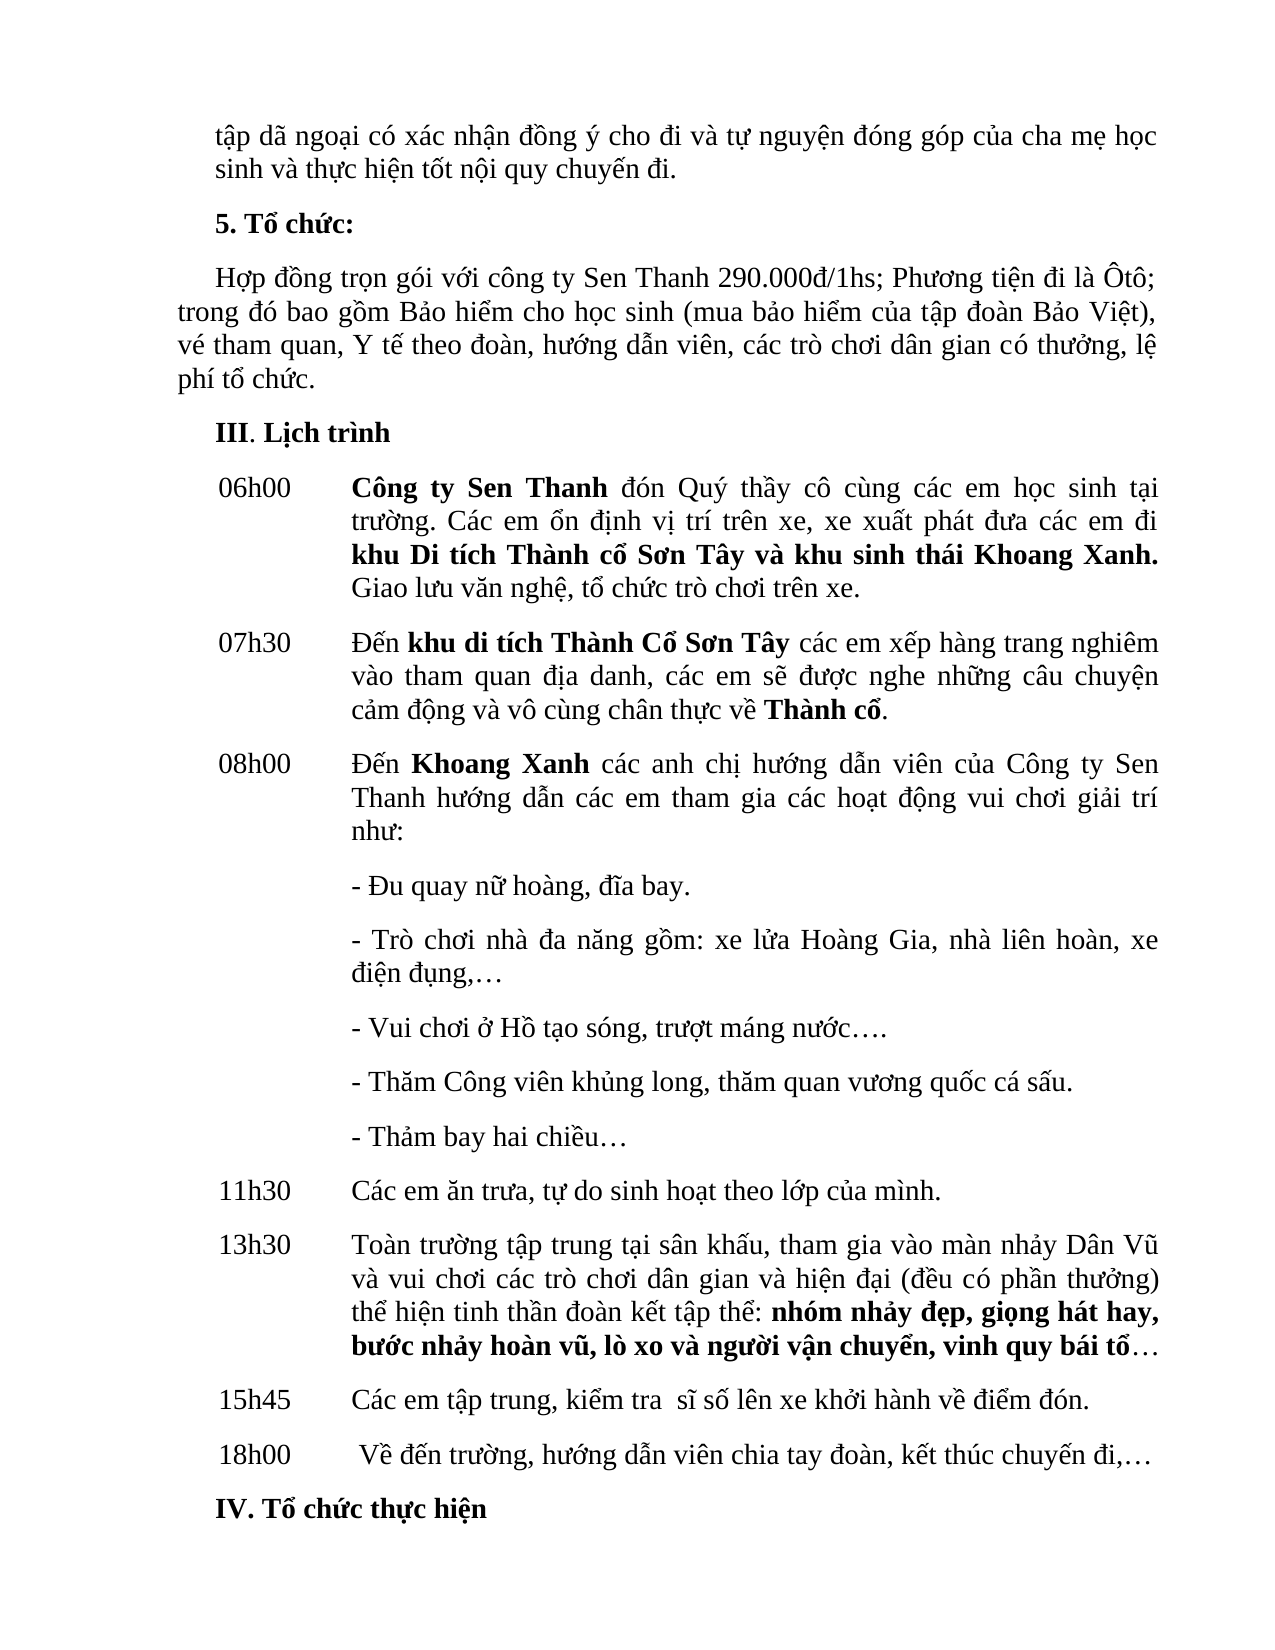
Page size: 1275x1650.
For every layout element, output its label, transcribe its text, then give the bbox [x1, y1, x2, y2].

table_cell 08h00 [207, 746, 340, 1173]
table_cell Đến Khoang Xanh các anh chị hướng dẫn viên của Công ty Sen Thanh hướng dẫn các em tham gia các hoạt động vui chơi giải trí như: - Đu quay nữ hoàng, đĩa bay. - Trò chơi nhà đa năng gồm: xe lửa Hoàng Gia, nhà liên hoàn, xe điện đụng,… - Vui chơi ở Hồ tạo sóng, trượt máng nước…. - Thăm Công viên khủng long, thăm quan vương quốc cá sấu. - Thảm bay hai chiều… [340, 746, 1171, 1173]
table_cell Các em tập trung, kiểm tra sĩ số lên xe khởi hành về điểm đón. Về đến trường, hướng dẫn viên chia tay đoàn, kết thúc chuyến đi,… [340, 1383, 1171, 1491]
text 5. Tổ chức: [177, 206, 1157, 239]
table_cell Toàn trường tập trung tại sân khấu, tham gia vào màn nhảy Dân Vũ và vui chơi các trò chơi dân gian và hiện đại (đều có phần thưởng) thể hiện tinh thần đoàn kết tập thể: nhóm nhảy đẹp, giọng hát hay, bước nhảy hoàn vũ, lò xo và người vận chuyển, vinh quy bái tổ… [340, 1228, 1171, 1382]
table_header Công ty Sen Thanh đón Quý thầy cô cùng các em học sinh tại trường. Các em ổn định vị trí trên xe, xe xuất phát đưa các em đi khu Di tích Thành cổ Sơn Tây và khu sinh thái Khoang Xanh. Giao lưu văn nghệ, tổ chức trò chơi trên xe. [340, 470, 1171, 625]
table_cell 07h30 [207, 625, 340, 746]
text Hợp đồng trọn gói với công ty Sen Thanh 290.000đ/1hs; Phương tiện đi là Ôtô; trong đó bao gồm Bảo hiểm cho học sinh (mua bảo hiểm của tập đoàn Bảo Việt), vé tham quan, Y tế theo đoàn, hướng dẫn viên, các trò chơi dân gian có thưởng, lệ phí tổ chức. [177, 260, 1157, 394]
table_cell Các em ăn trưa, tự do sinh hoạt theo lớp của mình. [340, 1173, 1171, 1227]
table_cell Đến khu di tích Thành Cổ Sơn Tây các em xếp hàng trang nghiêm vào tham quan địa danh, các em sẽ được nghe những câu chuyện cảm động và vô cùng chân thực về Thành cổ. [340, 625, 1171, 746]
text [215, 118, 1157, 185]
table_cell 15h45 18h00 [207, 1383, 340, 1491]
table_cell 11h30 [207, 1173, 340, 1227]
text III. Lịch trình [177, 415, 1157, 449]
table_header 06h00 [207, 470, 340, 625]
table_cell 13h30 [207, 1228, 340, 1382]
text IV. Tổ chức thực hiện [177, 1491, 1157, 1525]
